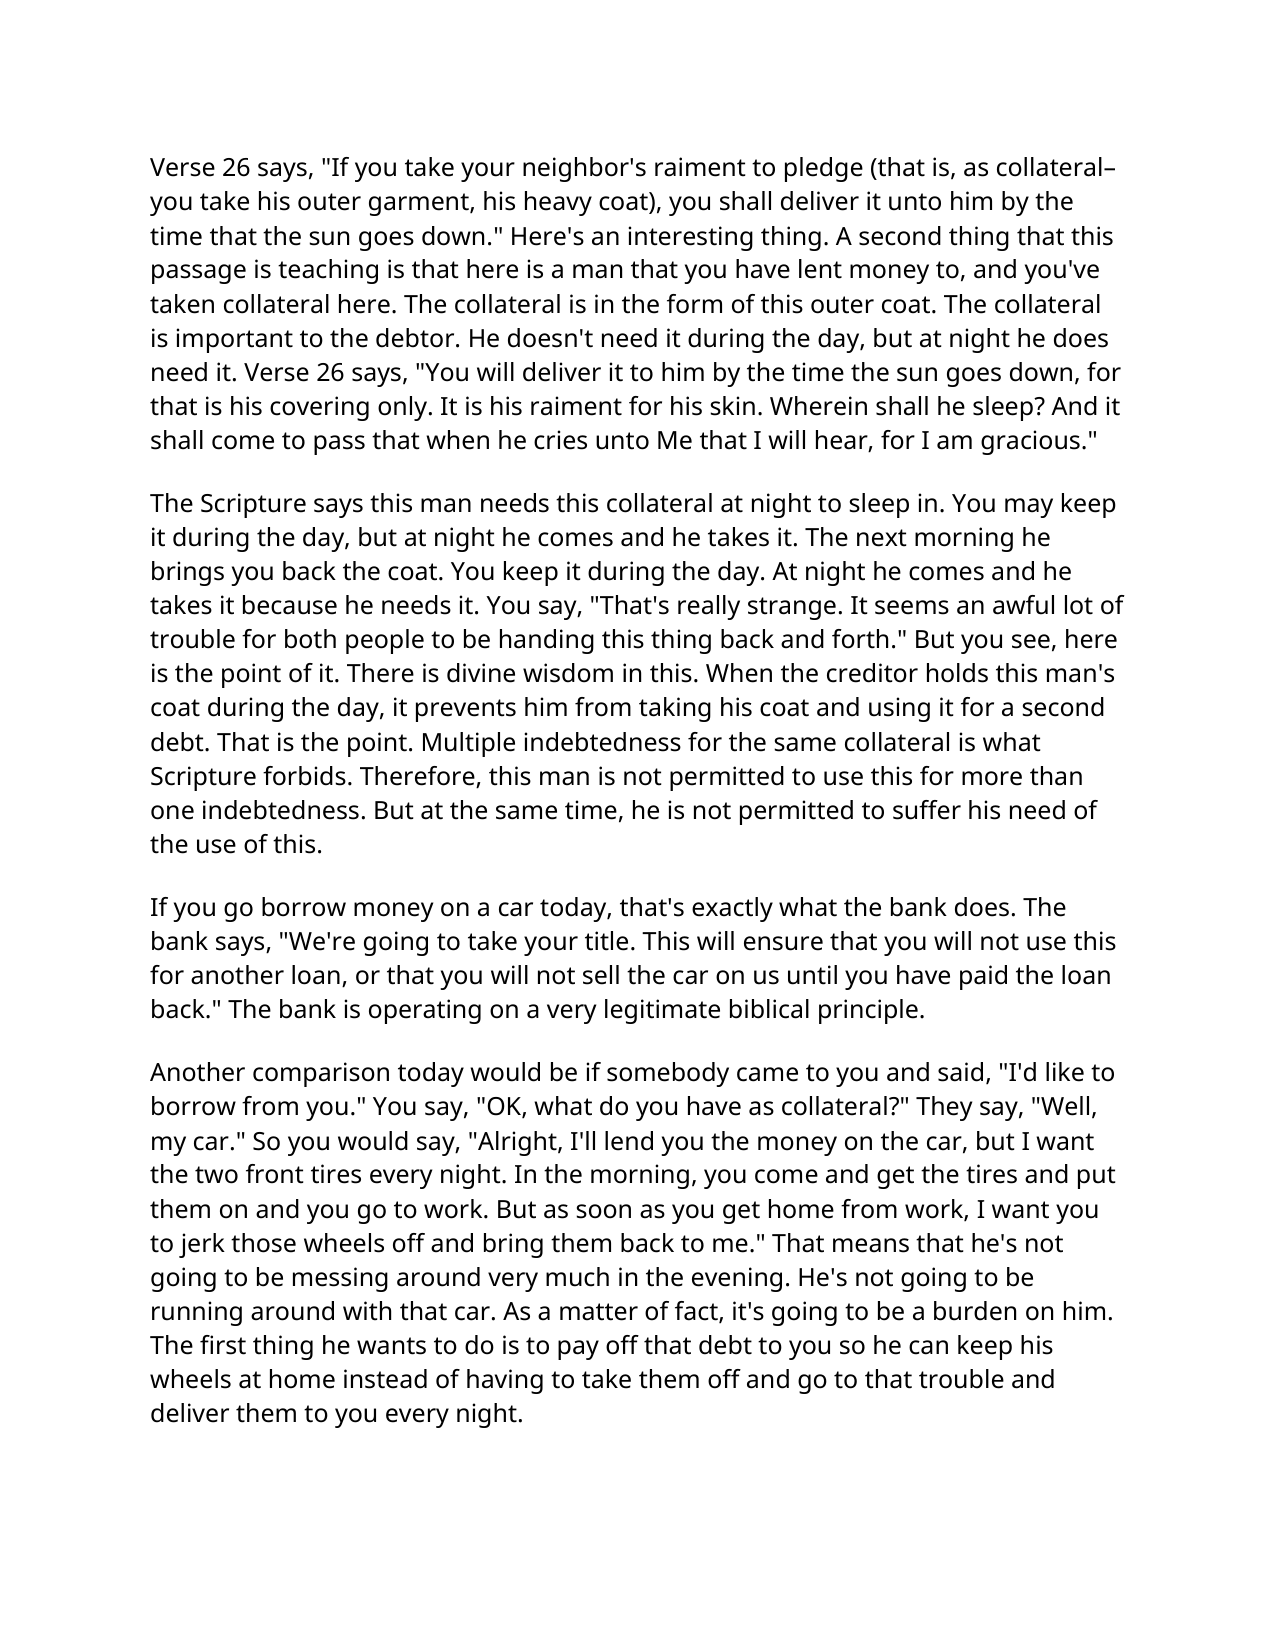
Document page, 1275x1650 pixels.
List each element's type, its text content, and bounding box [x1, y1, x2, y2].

text Another comparison today would be if somebody came to you and said, "I'd like to borrow from you." You say, "OK, what do you have as collateral?" They say, "Well, my car." So you would say, "Alright, I'll lend you the money on the car, but I want the two front tires every night. In the morning, you come and get the tires and put them on and you go to work. But as soon as you get home from work, I want you to jerk those wheels off and bring them back to me." That means that he's not going to be messing around very much in the evening. He's not going to be running around with that car. As a matter of fact, it's going to be a burden on him. The first thing he wants to do is to pay off that debt to you so he can keep his wheels at home instead of having to take them off and go to that trouble and deliver them to you every night. [150, 1055, 1125, 1430]
text If you go borrow money on a car today, that's exactly what the bank does. The bank says, "We're going to take your title. This will ensure that you will not use this for another loan, or that you will not sell the car on us until you have paid the loan back." The bank is operating on a very legitimate biblical principle. [150, 889, 1125, 1026]
text Verse 26 says, "If you take your neighbor's raiment to pledge (that is, as collateral–you take his outer garment, his heavy coat), you shall deliver it unto him by the time that the sun goes down." Here's an interesting thing. A second thing that this passage is teaching is that here is a man that you have lent money to, and you've taken collateral here. The collateral is in the form of this outer coat. The collateral is important to the debtor. He doesn't need it during the day, but at night he does need it. Verse 26 says, "You will deliver it to him by the time the sun goes down, for that is his covering only. It is his raiment for his skin. Wherein shall he sleep? And it shall come to pass that when he cries unto Me that I will hear, for I am gracious." [150, 150, 1125, 457]
text The Scripture says this man needs this collateral at night to sleep in. You may keep it during the day, but at night he comes and he takes it. The next morning he brings you back the coat. You keep it during the day. At night he comes and he takes it because he needs it. You say, "That's really strange. It seems an awful lot of trouble for both people to be handing this thing back and forth." But you see, here is the point of it. There is divine wisdom in this. When the creditor holds this man's coat during the day, it prevents him from taking his coat and using it for a second debt. That is the point. Multiple indebtedness for the same collateral is what Scripture forbids. Therefore, this man is not permitted to use this for more than one indebtedness. But at the same time, he is not permitted to suffer his need of the use of this. [150, 486, 1125, 860]
